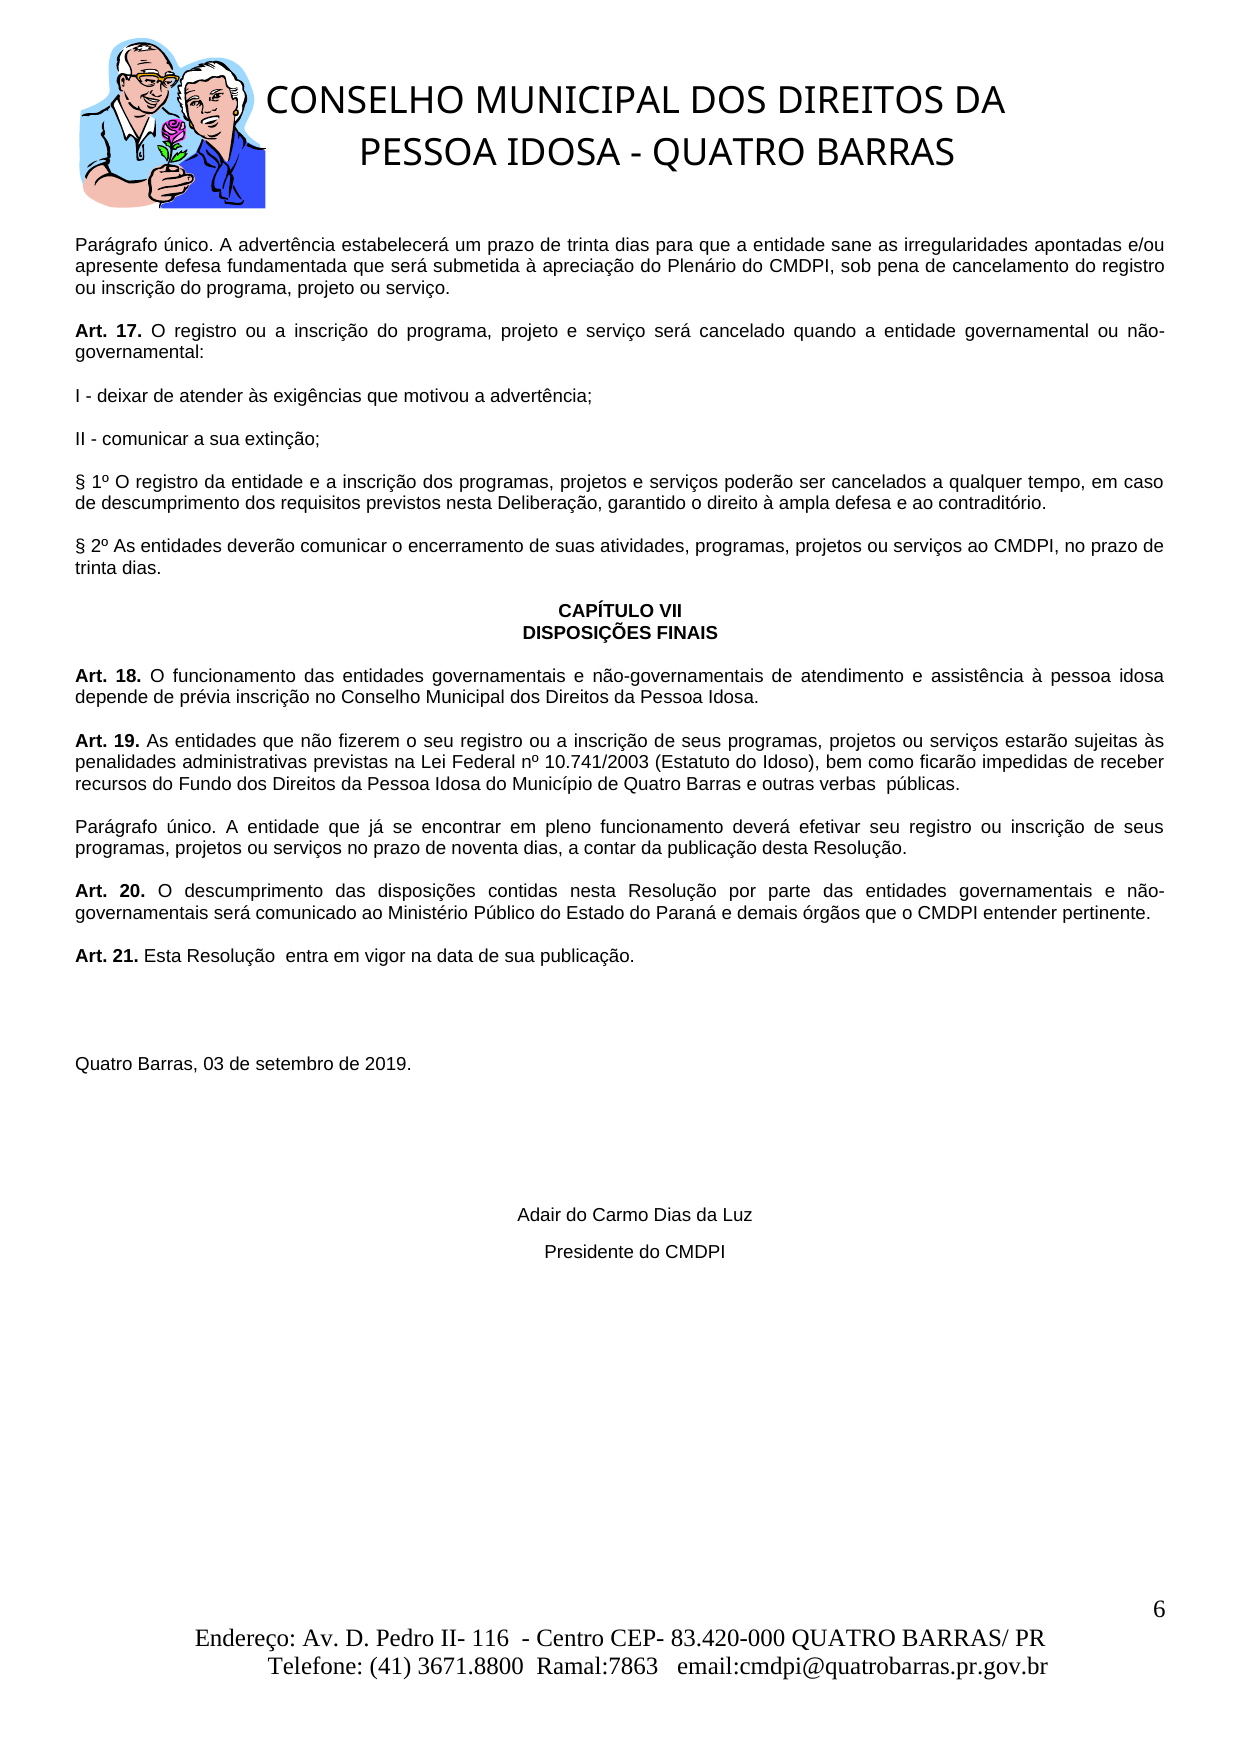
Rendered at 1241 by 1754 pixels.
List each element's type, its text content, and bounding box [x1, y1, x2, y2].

text § 2º As entidades deverão comunicar o encerramento de suas atividades, programas, projetos ou serviços ao CMDPI, no prazo de trinta dias. [75, 535, 1165, 578]
text Parágrafo único. A advertência estabelecerá um prazo de trinta dias para que a entidade sane as irregularidades apontadas e/ou apresente defesa fundamentada que será submetida à apreciação do Plenário do CMDPI, sob pena de cancelamento do registro ou inscrição do programa, projeto ou serviço. [75, 233, 1165, 298]
text Presidente do CMDPI [104, 1241, 1165, 1263]
text Quatro Barras, 03 de setembro de 2019. [75, 1053, 1165, 1074]
text Art. 19. As entidades que não fizerem o seu registro ou a inscrição de seus programas, projetos ou serviços estarão sujeitas às penalidades administrativas previstas na Lei Federal nº 10.741/2003 (Estatuto do Idoso), bem como ficarão impedidas de receber recursos do Fundo dos Direitos da Pessoa Idosa do Município de Quatro Barras e outras verbas públicas. [75, 729, 1165, 794]
text Parágrafo único. A entidade que já se encontrar em pleno funcionamento deverá efetivar seu registro ou inscrição de seus programas, projetos ou serviços no prazo de noventa dias, a contar da publicação desta Resolução. [75, 816, 1165, 859]
text § 1º O registro da entidade e a inscrição dos programas, projetos e serviços poderão ser cancelados a qualquer tempo, em caso de descumprimento dos requisitos previstos nesta Deliberação, garantido o direito à ampla defesa e ao contraditório. [75, 471, 1165, 514]
text II - comunicar a sua extinção; [75, 427, 1165, 449]
text CAPÍTULO VII [75, 600, 1165, 622]
text Art. 17. O registro ou a inscrição do programa, projeto e serviço será cancelado quando a entidade governamental ou não-governamental: [75, 320, 1165, 363]
text DISPOSIÇÕES FINAIS [75, 622, 1165, 643]
text Art. 21. Esta Resolução entra em vigor na data de sua publicação. [75, 945, 1165, 967]
text Art. 20. O descumprimento das disposições contidas nesta Resolução por parte das entidades governamentais e não-governamentais será comunicado ao Ministério Público do Estado do Paraná e demais órgãos que o CMDPI entender pertinente. [75, 880, 1165, 923]
text Art. 18. O funcionamento das entidades governamentais e não-governamentais de atendimento e assistência à pessoa idosa depende de prévia inscrição no Conselho Municipal dos Direitos da Pessoa Idosa. [75, 665, 1165, 708]
text I - deixar de atender às exigências que motivou a advertência; [75, 384, 1165, 406]
text Adair do Carmo Dias da Luz [104, 1204, 1165, 1225]
